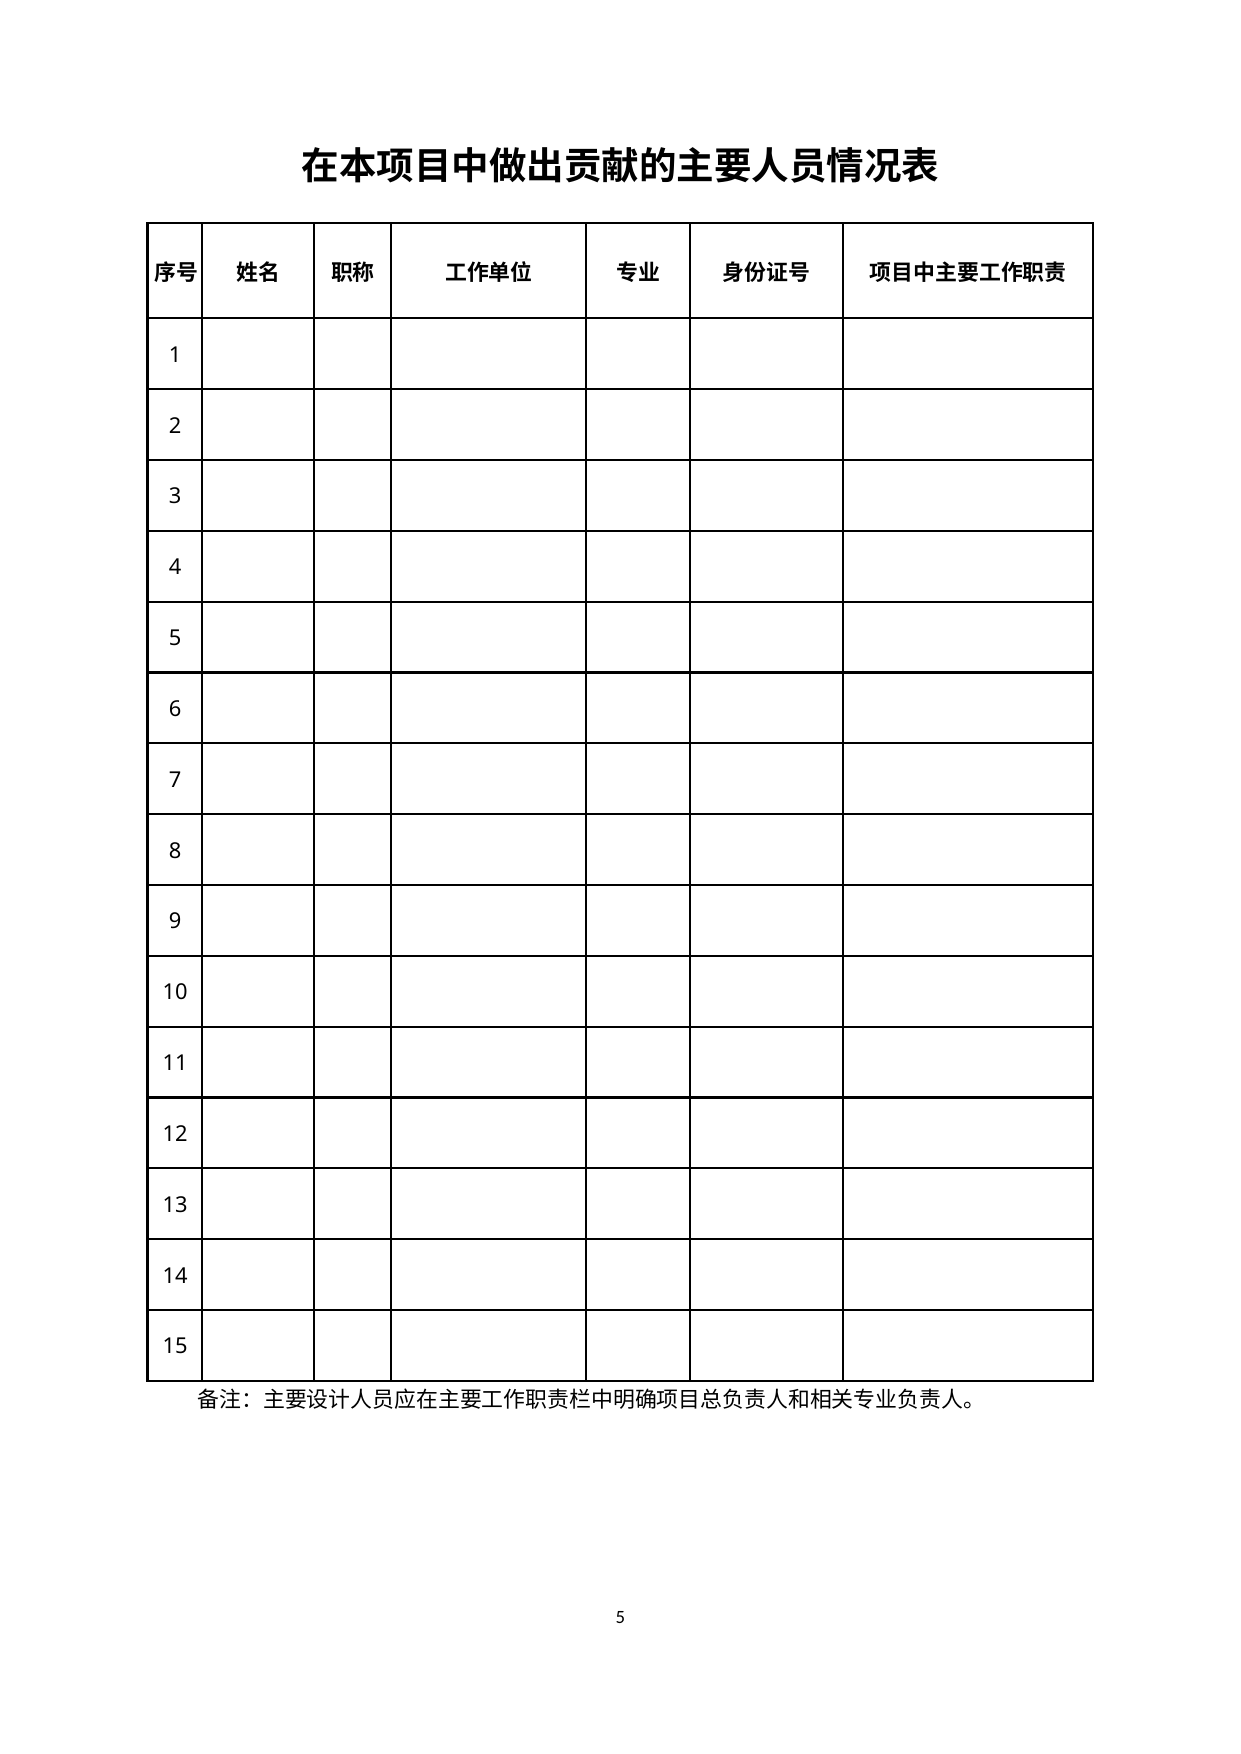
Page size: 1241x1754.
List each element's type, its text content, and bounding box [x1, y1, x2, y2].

table_cell [392, 319, 585, 388]
table_cell [203, 1099, 313, 1167]
table_cell [691, 1169, 842, 1238]
table_cell [587, 603, 689, 671]
table_cell [315, 603, 390, 671]
table_cell 5 [149, 603, 201, 671]
table_cell 15 [149, 1311, 201, 1380]
table_header 序号 [149, 224, 201, 317]
table_cell 2 [149, 390, 201, 459]
table_cell [587, 886, 689, 955]
table_cell 11 [149, 1028, 201, 1096]
table_cell [315, 532, 390, 601]
table_cell [844, 532, 1092, 601]
table_cell [691, 319, 842, 388]
table_cell [392, 815, 585, 884]
table_cell [203, 886, 313, 955]
table_header 专业 [587, 224, 689, 317]
table_cell [587, 1099, 689, 1167]
table_cell [203, 1311, 313, 1380]
table_cell [691, 815, 842, 884]
table_cell [392, 886, 585, 955]
table_cell [392, 674, 585, 742]
table_cell [844, 1240, 1092, 1309]
table_cell [587, 319, 689, 388]
table_cell [691, 744, 842, 813]
table_cell [691, 1240, 842, 1309]
table_cell [315, 1169, 390, 1238]
table_cell [315, 674, 390, 742]
table_cell 6 [149, 674, 201, 742]
table_cell [392, 532, 585, 601]
table_cell 4 [149, 532, 201, 601]
table_cell [203, 744, 313, 813]
table_cell [392, 744, 585, 813]
table_cell [587, 815, 689, 884]
table_cell [844, 674, 1092, 742]
table_cell [844, 1028, 1092, 1096]
table_header 身份证号 [691, 224, 842, 317]
text 在本项目中做出贡献的主要人员情况表 [153, 130, 1087, 195]
table_cell [691, 957, 842, 1026]
table_cell 9 [149, 886, 201, 955]
table_cell [587, 1311, 689, 1380]
table_cell [691, 1311, 842, 1380]
table_cell [203, 957, 313, 1026]
table_cell [587, 957, 689, 1026]
table_cell [315, 461, 390, 530]
table_cell [392, 390, 585, 459]
table_cell [315, 957, 390, 1026]
table_cell 7 [149, 744, 201, 813]
table_cell 14 [149, 1240, 201, 1309]
table_cell [203, 532, 313, 601]
table_cell [844, 319, 1092, 388]
table_cell 12 [149, 1099, 201, 1167]
table_cell 3 [149, 461, 201, 530]
table_cell [844, 957, 1092, 1026]
table_cell [203, 319, 313, 388]
table_cell [587, 744, 689, 813]
table_cell [315, 1028, 390, 1096]
table_cell [691, 390, 842, 459]
table_cell [392, 957, 585, 1026]
table_cell [392, 603, 585, 671]
table_cell [691, 461, 842, 530]
table_cell [203, 1169, 313, 1238]
table_cell [392, 1240, 585, 1309]
table_cell [691, 1028, 842, 1096]
table_cell [315, 744, 390, 813]
table_cell [203, 1028, 313, 1096]
table_cell 10 [149, 957, 201, 1026]
table_cell [844, 1311, 1092, 1380]
table_cell [203, 815, 313, 884]
table_cell 1 [149, 319, 201, 388]
table_cell [844, 461, 1092, 530]
table_cell [587, 1028, 689, 1096]
table_cell [844, 815, 1092, 884]
table_cell [844, 1169, 1092, 1238]
table_cell [392, 1099, 585, 1167]
table_header 职称 [315, 224, 390, 317]
table_cell [844, 603, 1092, 671]
table_cell 8 [149, 815, 201, 884]
table_cell [844, 744, 1092, 813]
table_cell 13 [149, 1169, 201, 1238]
table_header 姓名 [203, 224, 313, 317]
table_header 项目中主要工作职责 [844, 224, 1092, 317]
table_cell [203, 390, 313, 459]
table_cell [203, 1240, 313, 1309]
table_cell [203, 603, 313, 671]
table_cell [844, 1099, 1092, 1167]
table_cell [315, 1240, 390, 1309]
table_cell [392, 1169, 585, 1238]
table_cell [315, 1099, 390, 1167]
table_cell [315, 815, 390, 884]
table_cell [844, 886, 1092, 955]
table_cell [315, 886, 390, 955]
table_cell [587, 390, 689, 459]
table_cell [587, 1169, 689, 1238]
table_cell [844, 390, 1092, 459]
table_cell [691, 674, 842, 742]
table_cell [587, 532, 689, 601]
table_cell [315, 390, 390, 459]
table_cell [587, 1240, 689, 1309]
table_cell [587, 461, 689, 530]
table_cell [587, 674, 689, 742]
table_cell [315, 1311, 390, 1380]
table_header 工作单位 [392, 224, 585, 317]
table_cell [691, 532, 842, 601]
table_cell [691, 603, 842, 671]
table_cell [203, 674, 313, 742]
table_cell [315, 319, 390, 388]
table_cell [691, 1099, 842, 1167]
table_cell [203, 461, 313, 530]
table_cell [392, 461, 585, 530]
text 备注：主要设计人员应在主要工作职责栏中明确项目总负责人和相关专业负责人。 [153, 1382, 1087, 1414]
table_cell [392, 1028, 585, 1096]
table_cell [392, 1311, 585, 1380]
table_cell [691, 886, 842, 955]
